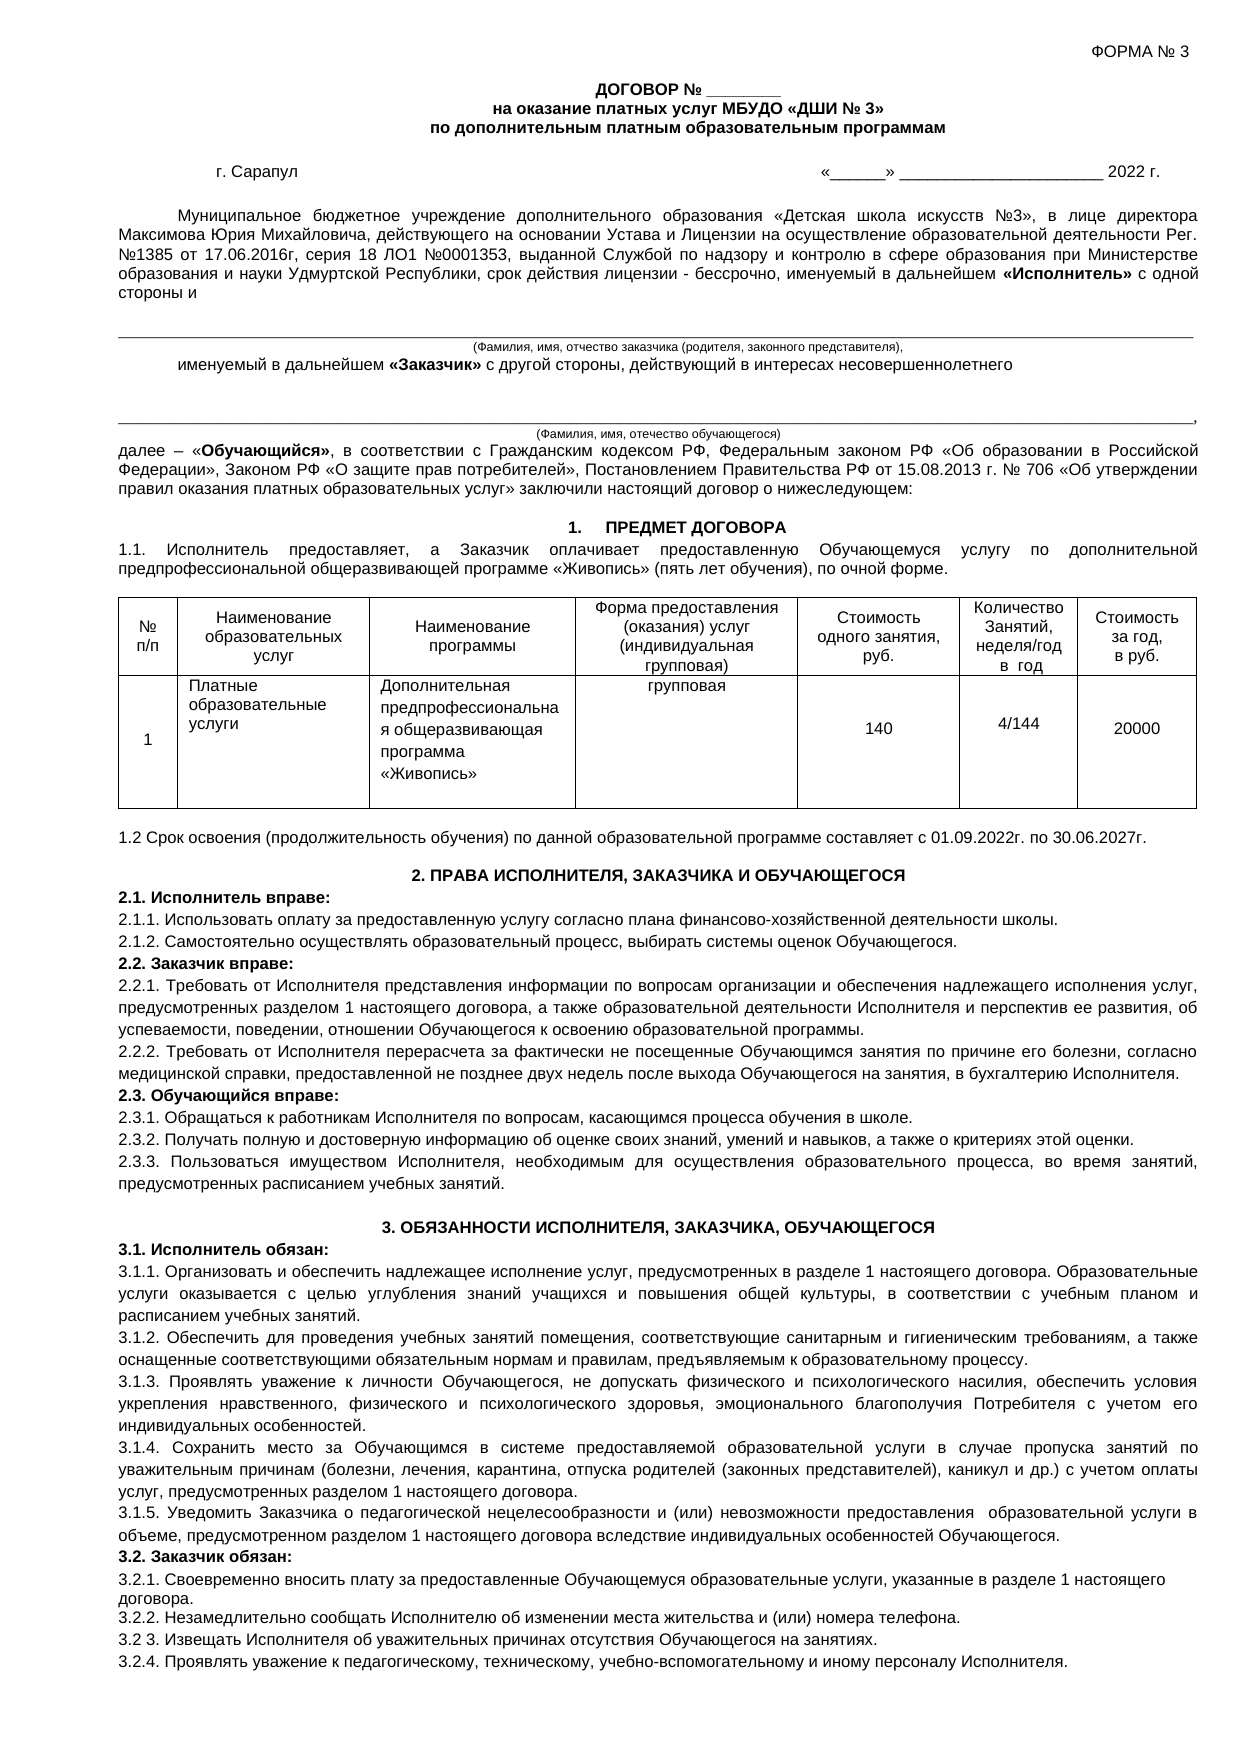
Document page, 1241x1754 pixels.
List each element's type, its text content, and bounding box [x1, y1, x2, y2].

text 3.2 3. Извещать Исполнителя об уважительных причинах отсутствия Обучающегося на занятиях. [118, 1629, 1199, 1649]
title на оказание платных услуг МБУДО «ДШИ № 3» [118, 99, 1199, 118]
table_header Количество Занятий, неделя/год в год [960, 598, 1077, 674]
text 3.2. Заказчик обязан: [118, 1547, 1199, 1566]
text 3.2.1. Своевременно вносить плату за предоставленные Обучающемуся образовательные услуги, указанные в разделе 1 настоящего договора. [118, 1569, 1199, 1608]
text 2.3.2. Получать полную и достоверную информацию об оценке своих знаний, умений и навыков, а также о критериях этой оценки. [118, 1130, 1199, 1149]
title Форма № 3 [118, 41, 1199, 61]
table_header Стоимость одного занятия, руб. [798, 598, 959, 674]
text _________________________________________________________________________________________________________________________________ [118, 321, 1199, 340]
text 3.1.3. Проявлять уважение к личности Обучающегося, не допускать физического и психологического насилия, обеспечить условия укрепления нравственного, физического и психологического здоровья, эмоционального благополучия Потребителя с учетом его индивидуальных особенностей. [118, 1371, 1199, 1434]
text 3. Обязанности Исполнителя, Заказчика, Обучающегося [118, 1218, 1199, 1237]
text 3.1.5. Уведомить Заказчика о педагогической нецелесообразности и (или) невозможности предоставления образовательной услуги в объеме, предусмотренном разделом 1 настоящего договора вследствие индивидуальных особенностей Обучающегося. [118, 1503, 1199, 1544]
list Предмет договора [156, 517, 1199, 537]
text 2.3.1. Обращаться к работникам Исполнителя по вопросам, касающимся процесса обучения в школе. [118, 1108, 1199, 1127]
text 2.2.2. Требовать от Исполнителя перерасчета за фактически не посещенные Обучающимся занятия по причине его болезни, согласно медицинской справки, предоставленной не позднее двух недель после выхода Обучающегося на занятия, в бухгалтерию Исполнителя. [118, 1042, 1199, 1083]
text 3.1.4. Сохранить место за Обучающимся в системе предоставляемой образовательной услуги в случае пропуска занятий по уважительным причинам (болезни, лечения, карантина, отпуска родителей (законных представителей), каникул и др.) с учетом оплаты услуг, предусмотренных разделом 1 настоящего договора. [118, 1437, 1199, 1501]
text 2.1. Исполнитель вправе: [118, 888, 1199, 907]
text 3.1.1. Организовать и обеспечить надлежащее исполнение услуг, предусмотренных в разделе 1 настоящего договора. Образовательные услуги оказывается с целью углубления знаний учащихся и повышения общей культуры, в соответствии с учебным планом и расписанием учебных занятий. [118, 1262, 1199, 1325]
text г. Сарапул «______» ______________________ 2022 г. [118, 162, 1199, 181]
table_header Наименование программы [370, 598, 575, 674]
text (Фамилия, имя, отечество обучающегося) [118, 426, 1199, 441]
table_cell 4/144 [960, 676, 1077, 807]
title Договор № ________ [118, 80, 1199, 99]
table_header № п/п [119, 598, 177, 674]
text 2.1.2. Самостоятельно осуществлять образовательный процесс, выбирать системы оценок Обучающегося. [118, 932, 1199, 951]
text 2.3. Обучающийся вправе: [118, 1086, 1199, 1105]
table_cell 20000 [1078, 676, 1196, 807]
text _________________________________________________________________________________________________________________________________, [118, 407, 1199, 426]
table_cell 140 [798, 676, 959, 807]
text 3.1.2. Обеспечить для проведения учебных занятий помещения, соответствующие санитарным и гигиеническим требованиям, а также оснащенные соответствующими обязательным нормам и правилам, предъявляемым к образовательному процессу. [118, 1327, 1199, 1369]
text именуемый в дальнейшем «Заказчик» с другой стороны, действующий в интересах несовершеннолетнего [118, 354, 1199, 374]
text 1.1. Исполнитель предоставляет, а Заказчик оплачивает предоставленную Обучающемуся услугу по дополнительной предпрофессиональной общеразвивающей программе «Живопись» (пять лет обучения), по очной форме. [118, 539, 1199, 578]
table_cell групповая [576, 676, 797, 807]
text 2.2. Заказчик вправе: [118, 954, 1199, 973]
table_header Наименование образовательных услуг [178, 598, 369, 674]
text 3.1. Исполнитель обязан: [118, 1239, 1199, 1259]
table_header Форма предоставления (оказания) услуг (индивидуальная групповая) [576, 598, 797, 674]
text далее – «Обучающийся», в соответствии с Гражданским кодексом РФ, Федеральным законом РФ «Об образовании в Российской Федерации», Законом РФ «О защите прав потребителей», Постановлением Правительства РФ от 15.08.2013 г. № 706 «Об утверждении правил оказания платных образовательных услуг» заключили настоящий договор о нижеследующем: [118, 441, 1199, 498]
text 2.2.1. Требовать от Исполнителя представления информации по вопросам организации и обеспечения надлежащего исполнения услуг, предусмотренных разделом 1 настоящего договора, а также образовательной деятельности Исполнителя и перспектив ее развития, об успеваемости, поведении, отношении Обучающегося к освоению образовательной программы. [118, 976, 1199, 1039]
text (Фамилия, имя, отчество заказчика (родителя, законного представителя), [118, 340, 1199, 354]
table_cell Платные образовательные услуги [178, 676, 369, 807]
table_cell 1 [119, 676, 177, 807]
table_header Стоимость за год, в руб. [1078, 598, 1196, 674]
text по дополнительным платным образовательным программам [118, 118, 1199, 137]
table_cell Дополнительная предпрофессиональная общеразвивающая программа «Живопись» [370, 676, 575, 807]
text 2. Права Исполнителя, Заказчика и Обучающегося [118, 866, 1199, 885]
text 2.1.1. Использовать оплату за предоставленную услугу согласно плана финансово-хозяйственной деятельности школы. [118, 910, 1199, 929]
text Муниципальное бюджетное учреждение дополнительного образования «Детская школа искусств №3», в лице директора Максимова Юрия Михайловича, действующего на основании Устава и Лицензии на осуществление образовательной деятельности Рег. №1385 от 17.06.2016г, серия 18 ЛО1 №0001353, выданной Службой по надзору и контролю в сфере образования при Министерстве образования и науки Удмуртской Республики, срок действия лицензии - бессрочно, именуемый в дальнейшем «Исполнитель» с одной стороны и [118, 206, 1199, 302]
text 3.2.2. Незамедлительно сообщать Исполнителю об изменении места жительства и (или) номера телефона. [118, 1608, 1199, 1627]
text 2.3.3. Пользоваться имуществом Исполнителя, необходимым для осуществления образовательного процесса, во время занятий, предусмотренных расписанием учебных занятий. [118, 1152, 1199, 1193]
text 3.2.4. Проявлять уважение к педагогическому, техническому, учебно-вспомогательному и иному персоналу Исполнителя. [118, 1652, 1199, 1671]
text 1.2 Срок освоения (продолжительность обучения) по данной образовательной программе составляет с 01.09.2022г. по 30.06.2027г. [118, 828, 1199, 847]
